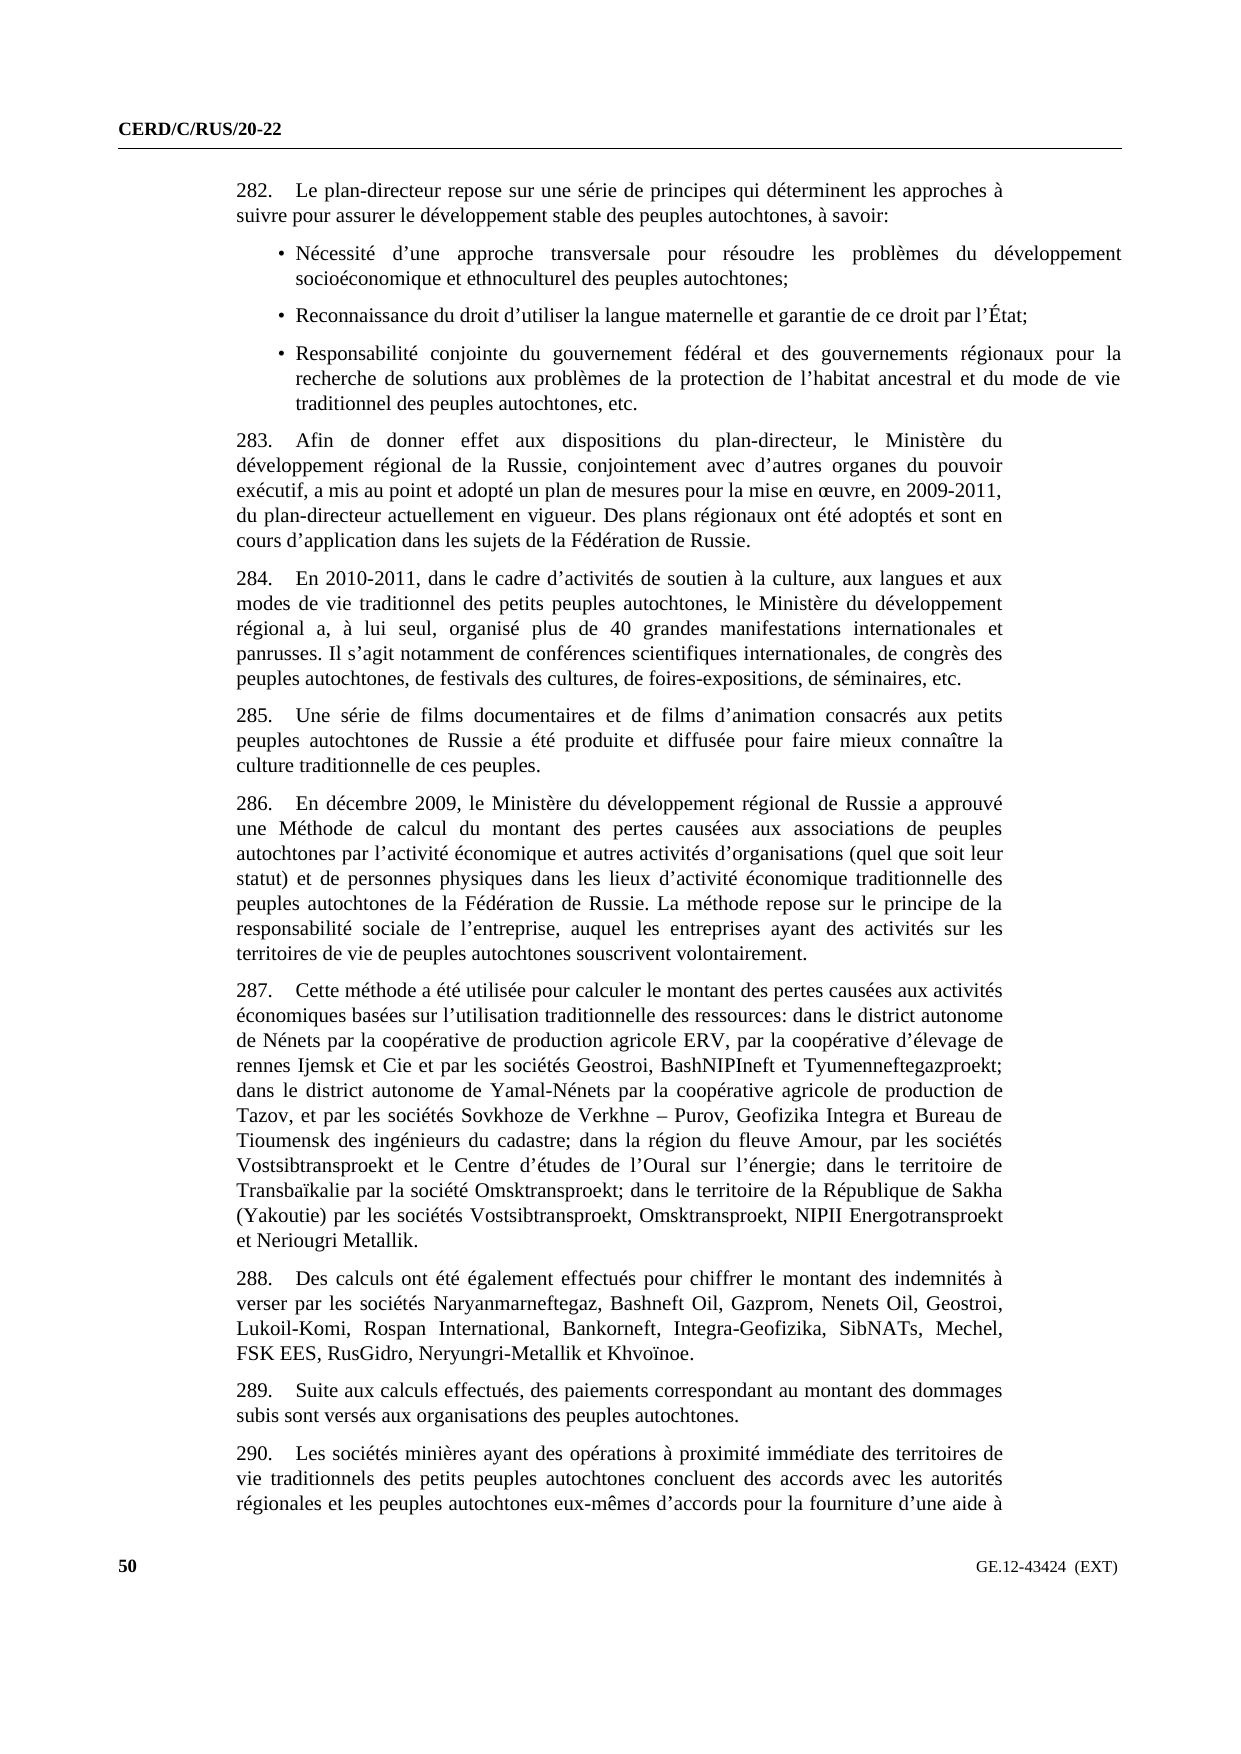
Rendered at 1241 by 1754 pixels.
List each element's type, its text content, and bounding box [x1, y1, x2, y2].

text Reconnaissance du droit d’utiliser la langue maternelle et garantie de ce droit par l’État; [278, 302, 1122, 327]
text 286. En décembre 2009, le Ministère du développement régional de Russie a approuvé une Méthode de calcul du montant des pertes causées aux associations de peuples autochtones par l’activité économique et autres activités d’organisations (quel que soit leur statut) et de personnes physiques dans les lieux d’activité économique traditionnelle des peuples autochtones de la Fédération de Russie. La méthode repose sur le principe de la responsabilité sociale de l’entreprise, auquel les entreprises ayant des activités sur les territoires de vie de peuples autochtones souscrivent volontairement. [236, 790, 1004, 965]
text 284. En 2010-2011, dans le cadre d’activités de soutien à la culture, aux langues et aux modes de vie traditionnel des petits peuples autochtones, le Ministère du développement régional a, à lui seul, organisé plus de 40 grandes manifestations internationales et panrusses. Il s’agit notamment de conférences scientifiques internationales, de congrès des peuples autochtones, de festivals des cultures, de foires-expositions, de séminaires, etc. [236, 565, 1004, 690]
text Responsabilité conjointe du gouvernement fédéral et des gouvernements régionaux pour la recherche de solutions aux problèmes de la protection de l’habitat ancestral et du mode de vie traditionnel des peuples autochtones, etc. [278, 340, 1122, 415]
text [236, 1440, 1004, 1515]
text 288. Des calculs ont été également effectués pour chiffrer le montant des indemnités à verser par les sociétés Naryanmarneftegaz, Bashneft Oil, Gazprom, Nenets Oil, Geostroi, Lukoil-Komi, Rospan International, Bankorneft, Integra-Geofizika, SibNATs, Mechel, FSK EES, RusGidro, Neryungri-Metallik et Khvoïnoe. [236, 1265, 1004, 1365]
text 287. Cette méthode a été utilisée pour calculer le montant des pertes causées aux activités économiques basées sur l’utilisation traditionnelle des ressources: dans le district autonome de Nénets par la coopérative de production agricole ERV, par la coopérative d’élevage de rennes Ijemsk et Cie et par les sociétés Geostroi, BashNIPIneft et Tyumenneftegazproekt; dans le district autonome de Yamal-Nénets par la coopérative agricole de production de Tazov, et par les sociétés Sovkhoze de Verkhne – Purov, Geofizika Integra et Bureau de Tioumensk des ingénieurs du cadastre; dans la région du fleuve Amour, par les sociétés Vostsibtransproekt et le Centre d’études de l’Oural sur l’énergie; dans le territoire de Transbaïkalie par la société Omsktransproekt; dans le territoire de la République de Sakha (Yakoutie) par les sociétés Vostsibtransproekt, Omsktransproekt, NIPII Energotransproekt et Neriougri Metallik. [236, 977, 1004, 1252]
text 283. Afin de donner effet aux dispositions du plan-directeur, le Ministère du développement régional de la Russie, conjointement avec d’autres organes du pouvoir exécutif, a mis au point et adopté un plan de mesures pour la mise en œuvre, en 2009-2011, du plan-directeur actuellement en vigueur. Des plans régionaux ont été adoptés et sont en cours d’application dans les sujets de la Fédération de Russie. [236, 427, 1004, 552]
text 282. Le plan-directeur repose sur une série de principes qui déterminent les approches à suivre pour assurer le développement stable des peuples autochtones, à savoir: [236, 177, 1004, 227]
text 289. Suite aux calculs effectués, des paiements correspondant au montant des dommages subis sont versés aux organisations des peuples autochtones. [236, 1377, 1004, 1427]
text 285. Une série de films documentaires et de films d’animation consacrés aux petits peuples autochtones de Russie a été produite et diffusée pour faire mieux connaître la culture traditionnelle de ces peuples. [236, 702, 1004, 777]
text Nécessité d’une approche transversale pour résoudre les problèmes du développement socioéconomique et ethnoculturel des peuples autochtones; [278, 240, 1122, 290]
